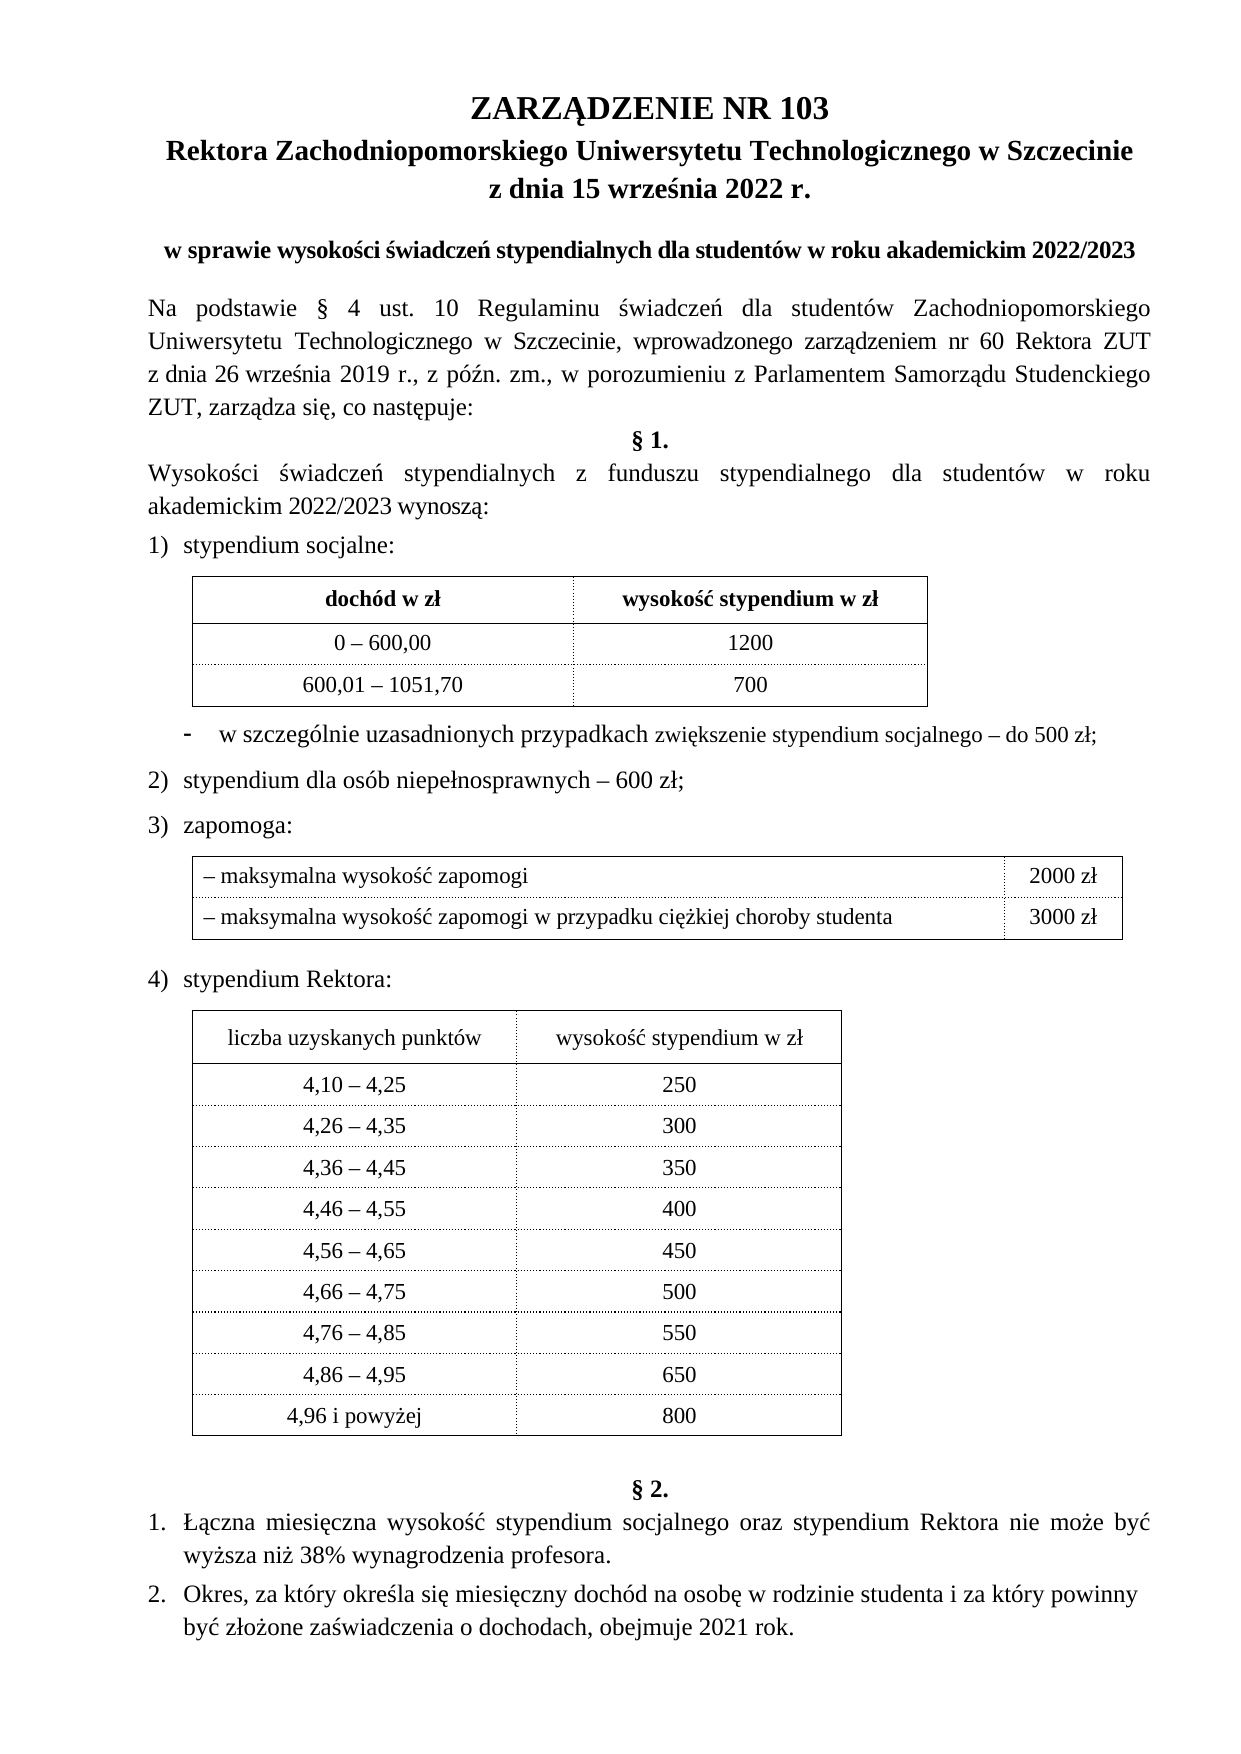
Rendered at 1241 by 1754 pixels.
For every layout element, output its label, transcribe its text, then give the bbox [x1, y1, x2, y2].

text Wysokości świadczeń stypendialnych z funduszu stypendialnego dla studentów w roku akademickim 2022/2023 wynoszą: [148, 458, 1152, 520]
text § 1. [148, 425, 1152, 454]
table_cell 4,96 i powyżej [193, 1394, 517, 1435]
table_header wysokość stypendium w zł [573, 577, 927, 623]
table_cell 4,26 – 4,35 [193, 1105, 517, 1146]
table_cell 700 [573, 664, 927, 706]
text w sprawie wysokości świadczeń stypendialnych dla studentów w roku akademickim 2022/2023 [148, 235, 1152, 263]
table_header – maksymalna wysokość zapomogi [193, 857, 1004, 897]
table_cell 4,86 – 4,95 [193, 1353, 517, 1394]
text 2. Okres, za który określa się miesięczny dochód na osobę w rodzinie studenta i za który powinny być złożone zaświadczenia o dochodach, obejmuje 2021 rok. [148, 1579, 1152, 1641]
list zapomoga: [148, 810, 1152, 839]
table_cell 400 [517, 1187, 841, 1229]
table_cell 4,36 – 4,45 [193, 1146, 517, 1187]
table_cell 4,46 – 4,55 [193, 1187, 517, 1229]
table_cell 4,66 – 4,75 [193, 1270, 517, 1311]
table_cell 3000 zł [1004, 897, 1122, 938]
table_cell 550 [517, 1311, 841, 1353]
table_header dochód w zł [193, 577, 573, 623]
text Na podstawie § 4 ust. 10 Regulaminu świadczeń dla studentów Zachodniopomorskiego Uniwersytetu Technologicznego w Szczecinie, wprowadzonego zarządzeniem nr 60 Rektora ZUT z dnia 26 września 2019 r., z późn. zm., w porozumieniu z Parlamentem Samorządu Studenckiego ZUT, zarządza się, co następuje: [148, 293, 1152, 421]
table_cell 450 [517, 1229, 841, 1270]
list w szczególnie uzasadnionych przypadkach zwiększenie stypendium socjalnego – do 500 zł; [183, 719, 1152, 748]
table_cell 600,01 – 1051,70 [193, 664, 573, 706]
text Rektora Zachodniopomorskiego Uniwersytetu Technologicznego w Szczecinie [148, 133, 1152, 166]
list stypendium Rektora: [148, 964, 1152, 993]
table_cell 1200 [573, 624, 927, 664]
text ZARZĄDZENIE NR 103 [148, 89, 1152, 127]
table_cell 800 [517, 1394, 841, 1435]
text § 2. [148, 1474, 1152, 1503]
table_cell 4,56 – 4,65 [193, 1229, 517, 1270]
table_cell 4,76 – 4,85 [193, 1311, 517, 1353]
table_header liczba uzyskanych punktów [193, 1011, 517, 1063]
table_header 2000 zł [1004, 857, 1122, 897]
table_cell – maksymalna wysokość zapomogi w przypadku ciężkiej choroby studenta [193, 897, 1004, 938]
table_header wysokość stypendium w zł [517, 1011, 841, 1063]
text 1. Łączna miesięczna wysokość stypendium socjalnego oraz stypendium Rektora nie może być wyższa niż 38% wynagrodzenia profesora. [148, 1507, 1152, 1569]
text z dnia 15 września 2022 r. [148, 171, 1152, 205]
table_cell 4,10 – 4,25 [193, 1064, 517, 1104]
table_cell 0 – 600,00 [193, 624, 573, 664]
list stypendium dla osób niepełnosprawnych – 600 zł; [148, 765, 1152, 793]
table_cell 250 [517, 1064, 841, 1104]
table_cell 500 [517, 1270, 841, 1311]
list stypendium socjalne: [148, 530, 1152, 559]
table_cell 300 [517, 1105, 841, 1146]
table_cell 350 [517, 1146, 841, 1187]
table_cell 650 [517, 1353, 841, 1394]
